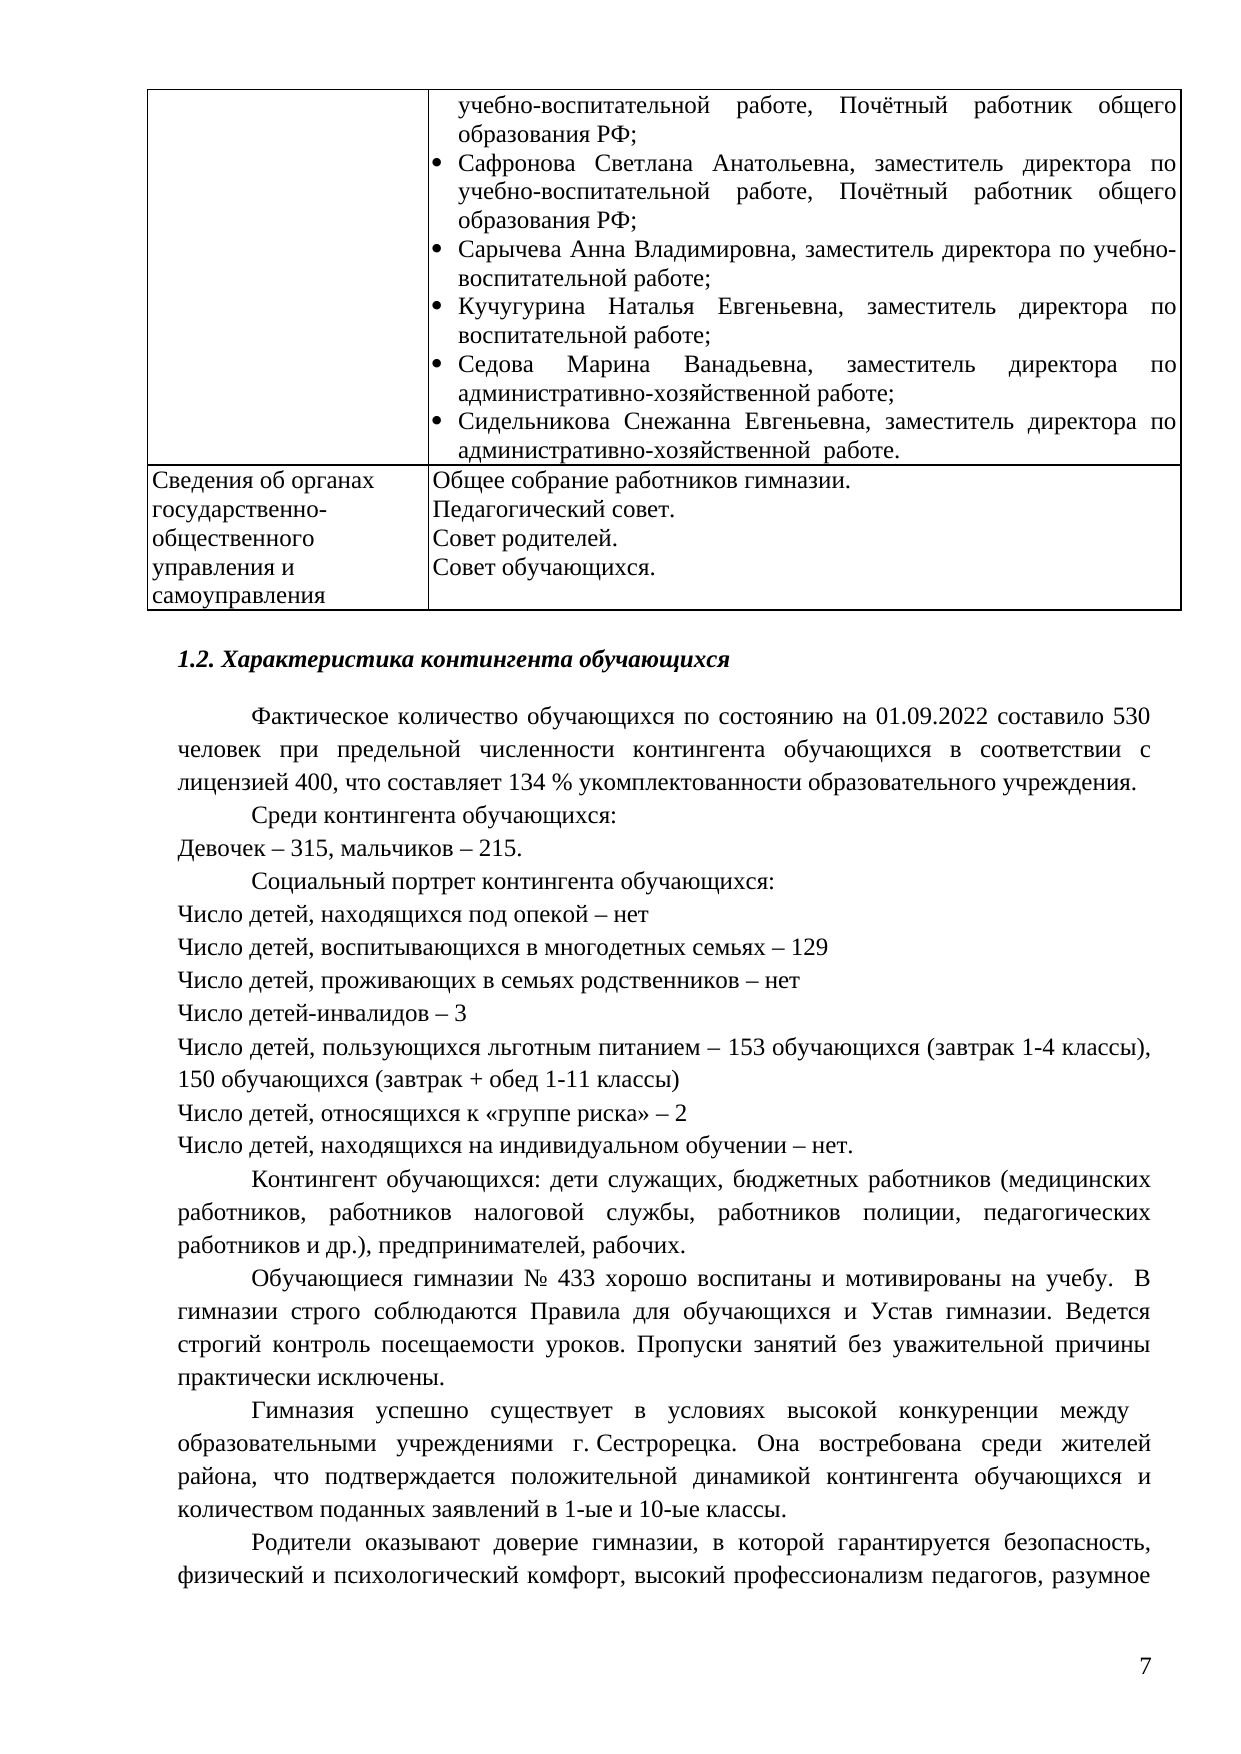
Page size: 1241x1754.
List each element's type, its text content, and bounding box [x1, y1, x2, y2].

text Фактическое количество обучающихся по состоянию на 01.09.2022 составило 530 человек при предельной численности контингента обучающихся в соответствии с лицензией 400, что составляет 134 % укомплектованности образовательного учреждения. [177, 701, 1152, 796]
text Число детей-инвалидов – 3 [177, 998, 1152, 1027]
table_cell Общее собрание работников гимназии. Педагогический совет. Совет родителей. Совет обучающихся. [429, 466, 1180, 609]
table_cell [148, 90, 428, 464]
text Социальный портрет контингента обучающихся: [177, 866, 1152, 895]
text Число детей, находящихся под опекой – нет [177, 899, 1152, 928]
text Число детей, находящихся на индивидуальном обучении – нет. [177, 1131, 1152, 1159]
text Число детей, проживающих в семьях родственников – нет [177, 966, 1152, 994]
text Гимназия успешно существует в условиях высокой конкуренции между образовательными учреждениями г. Сестрорецка. Она востребована среди жителей района, что подтверждается положительной динамикой контингента обучающихся и количеством поданных заявлений в 1-ые и 10-ые классы. [177, 1395, 1152, 1523]
table_cell Сведения об органах государственно- общественного управления и самоуправления [148, 466, 428, 609]
text Число детей, относящихся к «группе риска» – 2 [177, 1098, 1152, 1126]
text Контингент обучающихся: дети служащих, бюджетных работников (медицинских работников, работников налоговой службы, работников полиции, педагогических работников и др.), предпринимателей, рабочих. [177, 1164, 1152, 1258]
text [177, 1527, 1152, 1589]
text 1.2. Характеристика контингента обучающихся [177, 644, 1152, 673]
text Число детей, воспитывающихся в многодетных семьях – 129 [177, 932, 1152, 961]
text Среди контингента обучающихся: [177, 800, 1152, 829]
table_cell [429, 90, 1180, 464]
text Девочек – 315, мальчиков – 215. [177, 833, 1152, 862]
text Число детей, пользующихся льготным питанием – 153 обучающихся (завтрак 1-4 классы), 150 обучающихся (завтрак + обед 1-11 классы) [177, 1032, 1152, 1093]
text Обучающиеся гимназии № 433 хорошо воспитаны и мотивированы на учебу. В гимназии строго соблюдаются Правила для обучающихся и Устав гимназии. Ведется строгий контроль посещаемости уроков. Пропуски занятий без уважительной причины практически исключены. [177, 1263, 1152, 1391]
